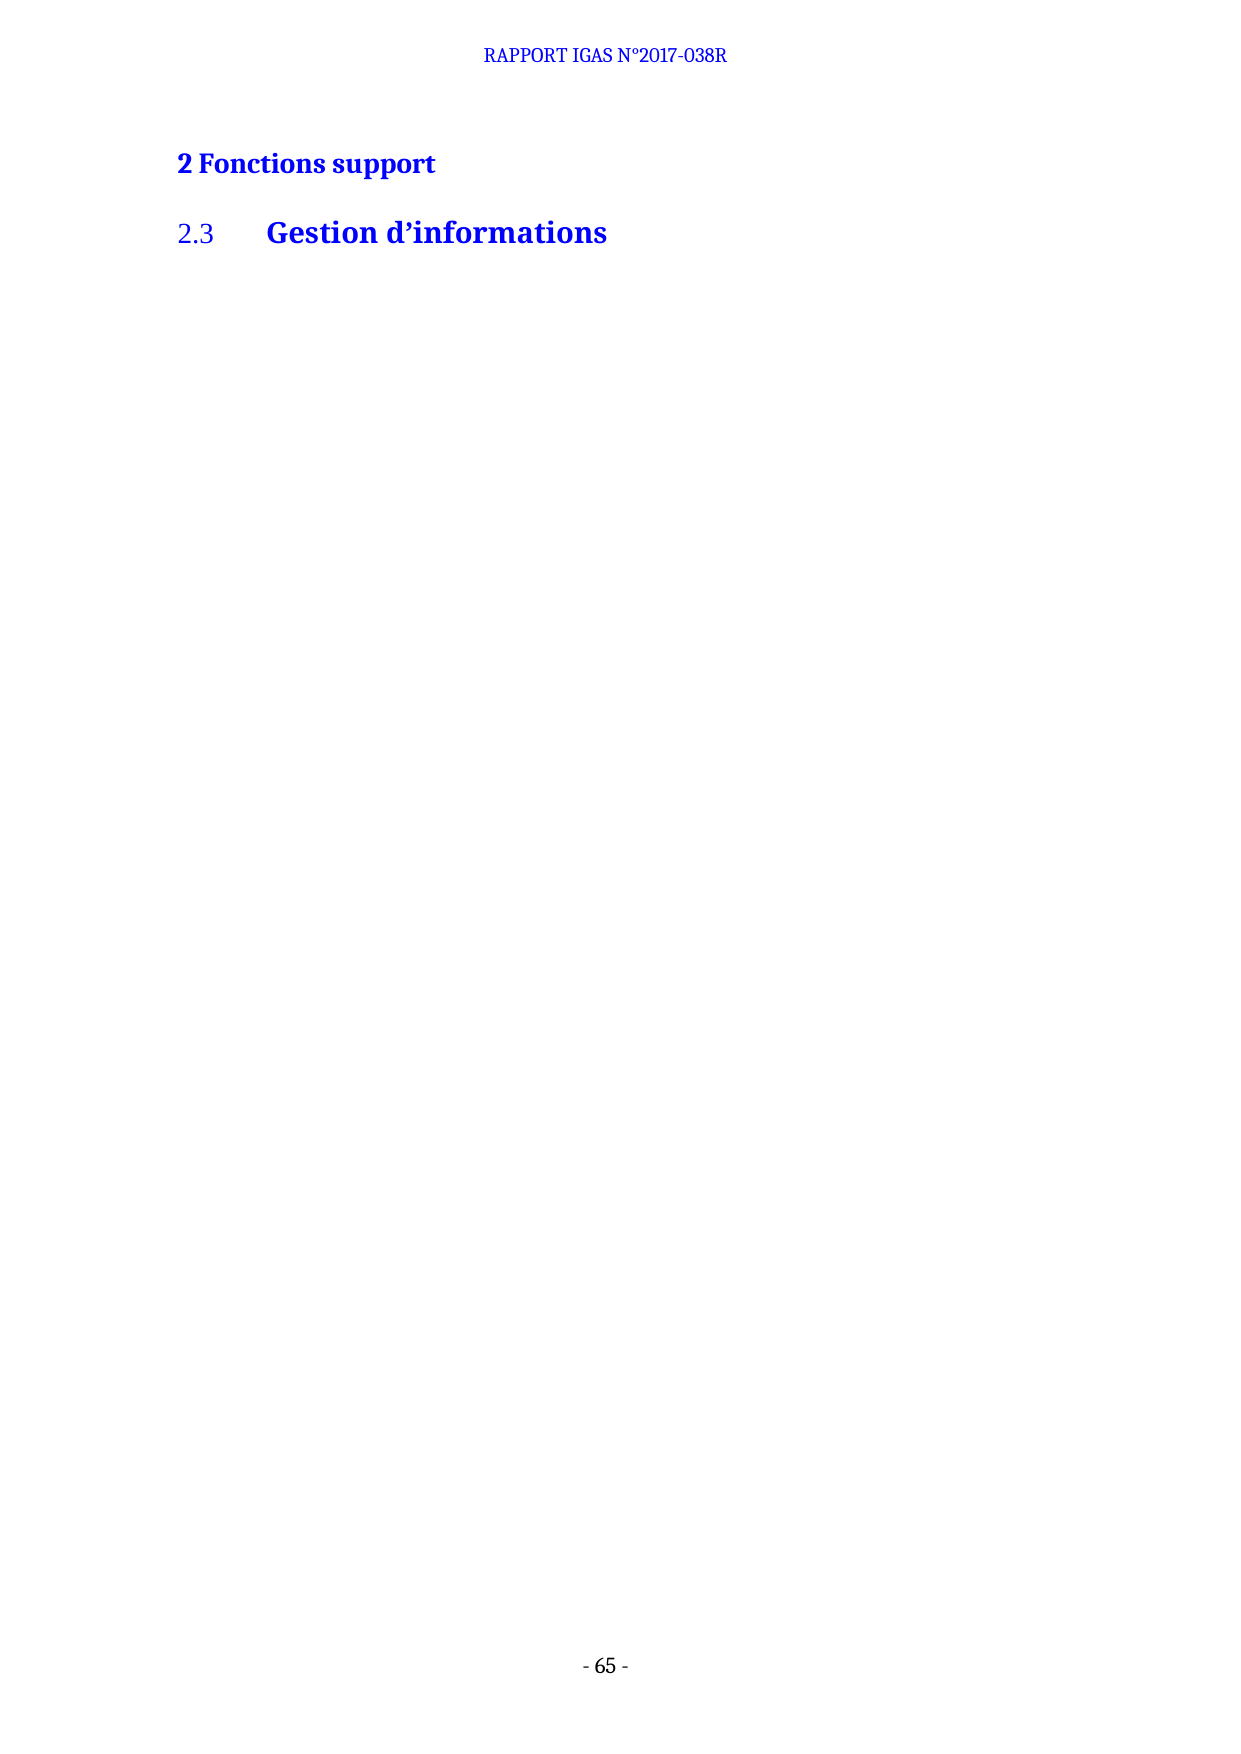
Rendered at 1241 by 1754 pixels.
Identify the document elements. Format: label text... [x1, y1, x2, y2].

text 2 Fonctions support [177, 148, 1093, 181]
subtitle Gestion d’informations [177, 212, 1093, 252]
